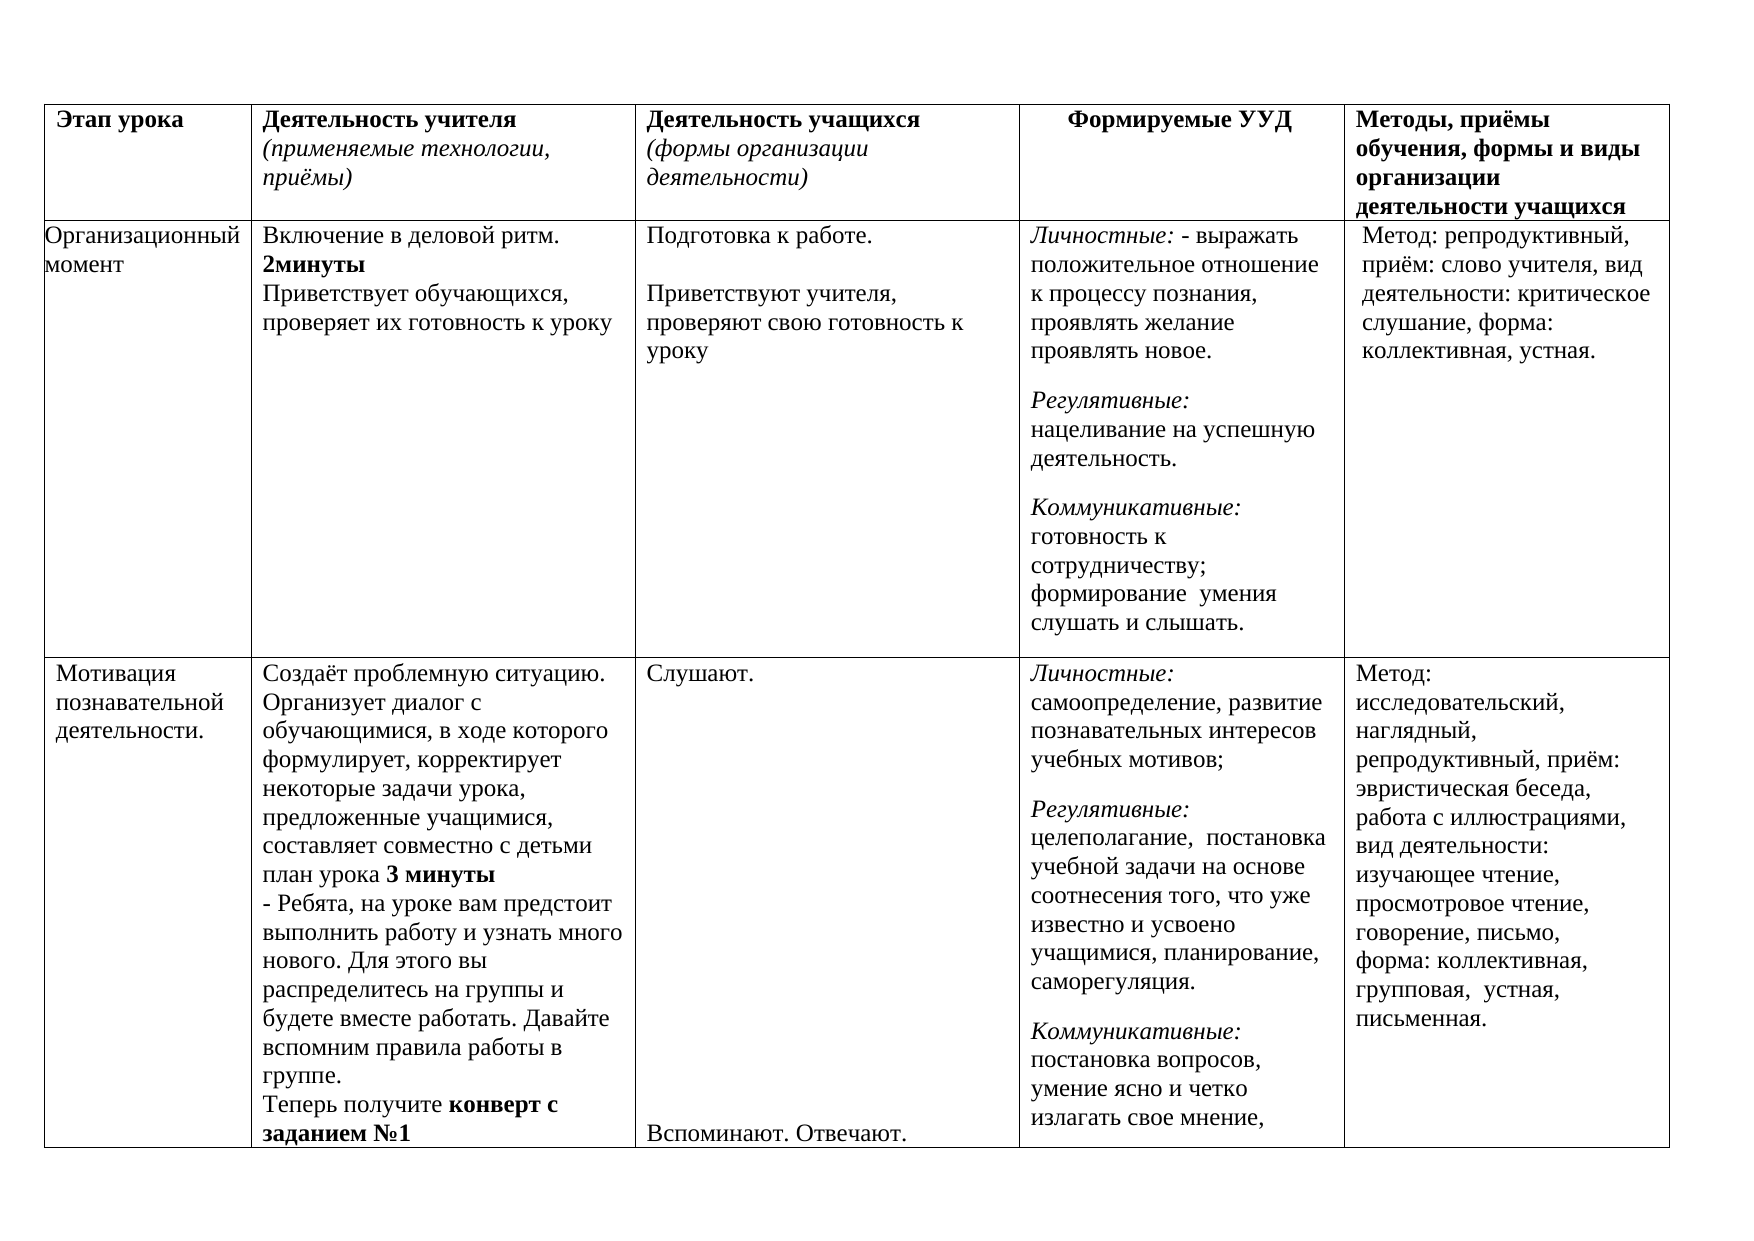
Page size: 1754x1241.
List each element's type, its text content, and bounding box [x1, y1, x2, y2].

table_header Деятельность учащихся (формы организации деятельности) [636, 105, 1019, 219]
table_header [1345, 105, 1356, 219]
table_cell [636, 658, 1019, 1147]
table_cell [1345, 658, 1669, 1147]
table_cell Личностные: - выражать положительное отношение к процессу познания, проявлять желание проявлять новое. Регулятивные: нацеливание на успешную деятельность. Коммуникативные: готовность к сотрудничеству; формирование умения слушать и слышать. [1020, 221, 1344, 657]
table_cell Организационный момент [45, 221, 251, 657]
table_cell Подготовка к работе. Приветствуют учителя, проверяют свою готовность к уроку [636, 221, 1019, 657]
table_header Этап урока [45, 105, 251, 219]
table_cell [252, 658, 635, 1147]
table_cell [1020, 658, 1344, 1147]
table_header Формируемые УУД [1020, 105, 1344, 219]
table_header Методы, приёмы обучения, формы и виды организации деятельности учащихся [1500, 105, 1669, 219]
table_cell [45, 658, 251, 1147]
table_cell Включение в деловой ритм. 2минуты Приветствует обучающихся, проверяет их готовность к уроку [252, 221, 635, 657]
table_header Деятельность учителя (применяемые технологии, приёмы) [252, 105, 635, 219]
table_cell Метод: репродуктивный, приём: слово учителя, вид деятельности: критическое слушание, форма: коллективная, устная. [1345, 221, 1669, 657]
